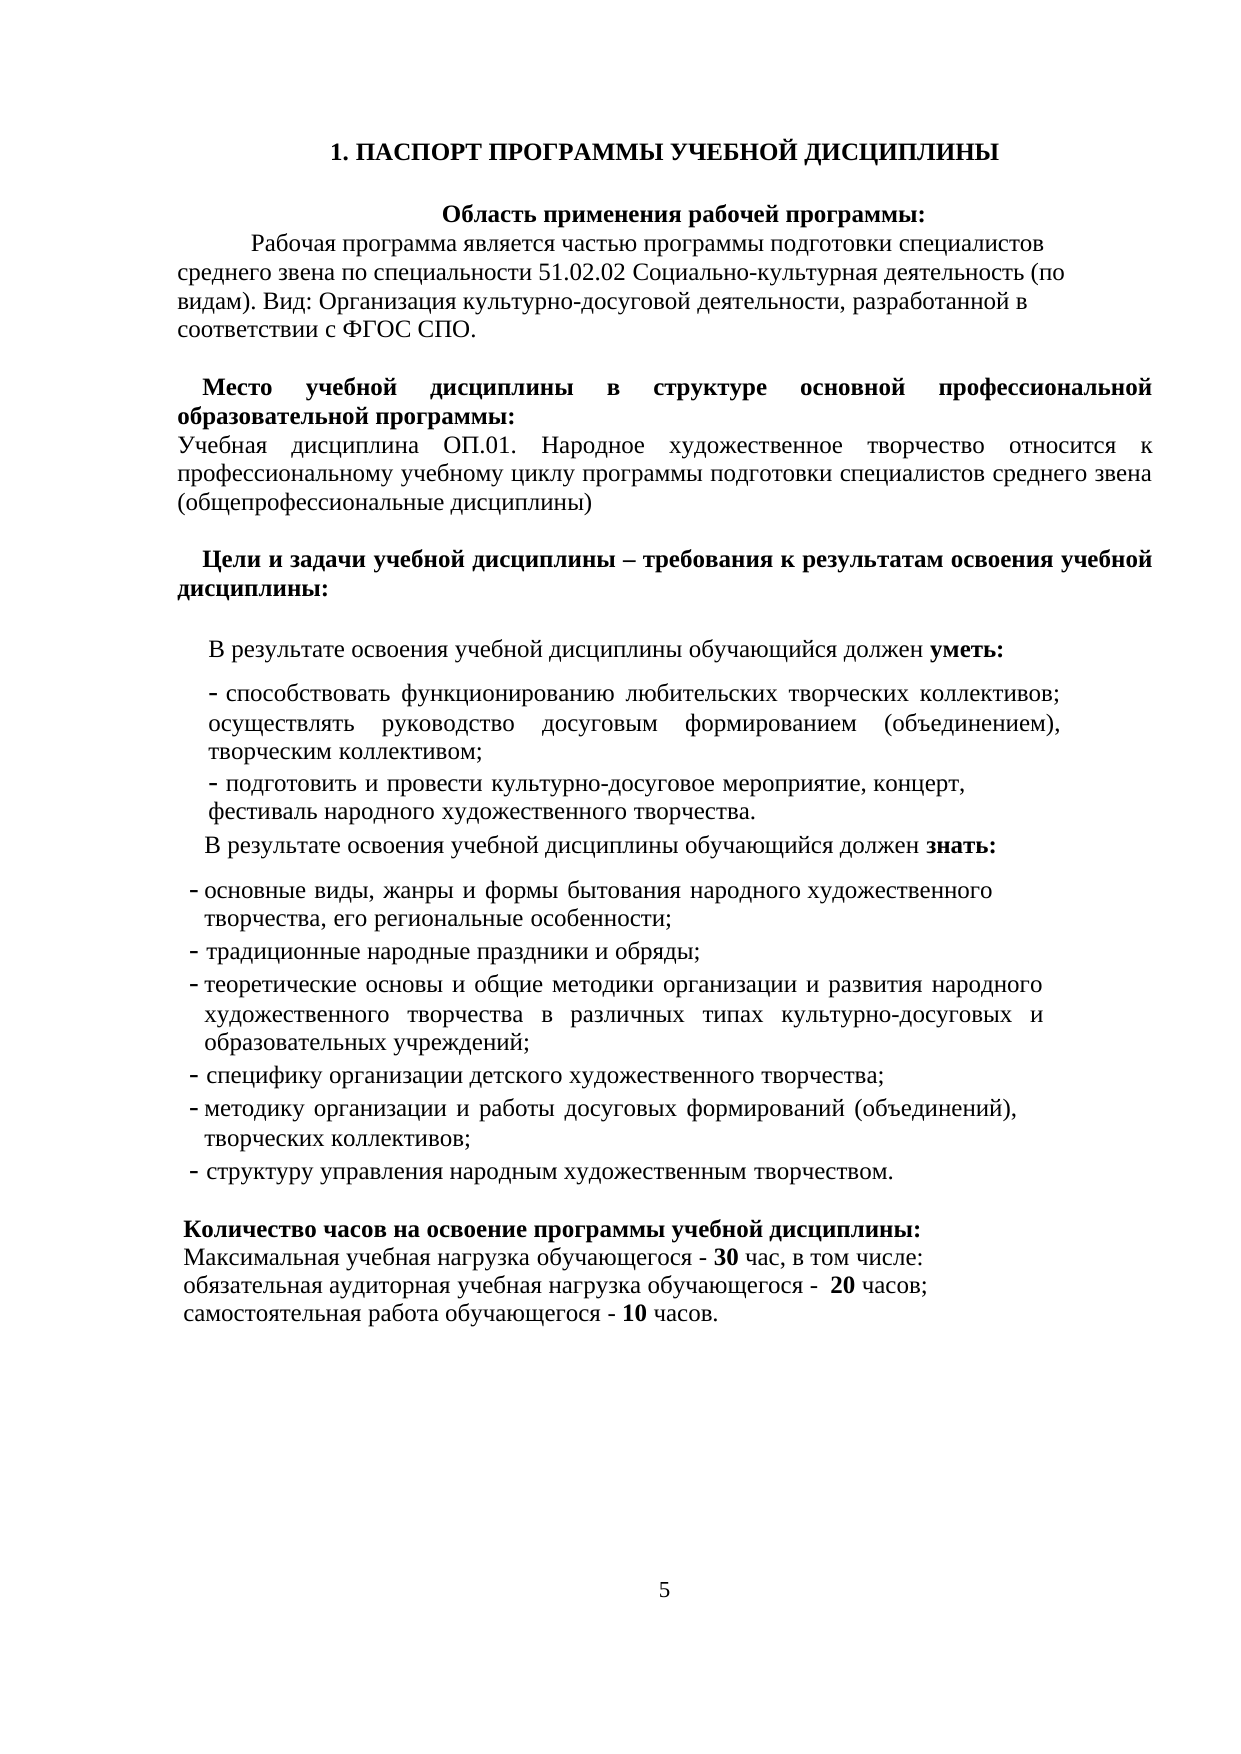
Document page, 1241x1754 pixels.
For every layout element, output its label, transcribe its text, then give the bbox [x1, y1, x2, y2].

text Рабочая программа является частью программы подготовки специалистов среднего звена по специальности 51.02.02 Социально-культурная деятельность (по видам). Вид: Организация культурно-досуговой деятельности, разработанной в соответствии с ФГОС СПО. [177, 228, 1145, 343]
subtitle Место учебной дисциплины в структуре основной профессиональной образовательной программы: [177, 372, 1152, 430]
list способствовать функционированию любительских творческих коллективов; осуществлять руководство досуговым формированием (объединением), творческим коллективом; [208, 676, 1061, 765]
subtitle Цели и задачи учебной дисциплины – требования к результатам освоения учебной дисциплины: [177, 544, 1152, 602]
list структуру управления народным художественным творчеством. [189, 1152, 1163, 1185]
list теоретические основы и общие методики организации и развития народного художественного творчества в различных типах культурно-досуговых и образовательных учреждений; [189, 966, 1043, 1056]
list методику организации и работы досуговых формирований (объединений), творческих коллективов; [189, 1090, 1017, 1151]
list подготовить и провести культурно-досуговое мероприятие, концерт, фестиваль народного художественного творчества. [208, 766, 966, 825]
text Учебная дисциплина ОП.01. Народное художественное творчество относится к профессиональному учебному циклу программы подготовки специалистов среднего звена (общепрофессиональные дисциплины) [177, 430, 1152, 516]
text В результате освоения учебной дисциплины обучающийся должен знать: [204, 830, 1163, 859]
subtitle ПАСПОРТ ПРОГРАММЫ УЧЕБНОЙ ДИСЦИПЛИНЫ [330, 137, 1163, 166]
text В результате освоения учебной дисциплины обучающийся должен уметь: [208, 634, 1163, 662]
list Количество часов на освоение программы учебной дисциплины: Максимальная учебная нагрузка обучающегося - 30 час, в том числе: обязательная аудиторная учебная нагрузка обучающегося - 20 часов; самостоятельная работа обучающегося - 10 часов. [177, 1214, 1003, 1327]
list специфику организации детского художественного творчества; [189, 1057, 1163, 1090]
list Область применения рабочей программы: [398, 200, 1163, 228]
list традиционные народные праздники и обряды; [189, 933, 1163, 966]
list основные виды, жанры и формы бытования народного художественного творчества, его региональные особенности; [189, 873, 994, 932]
